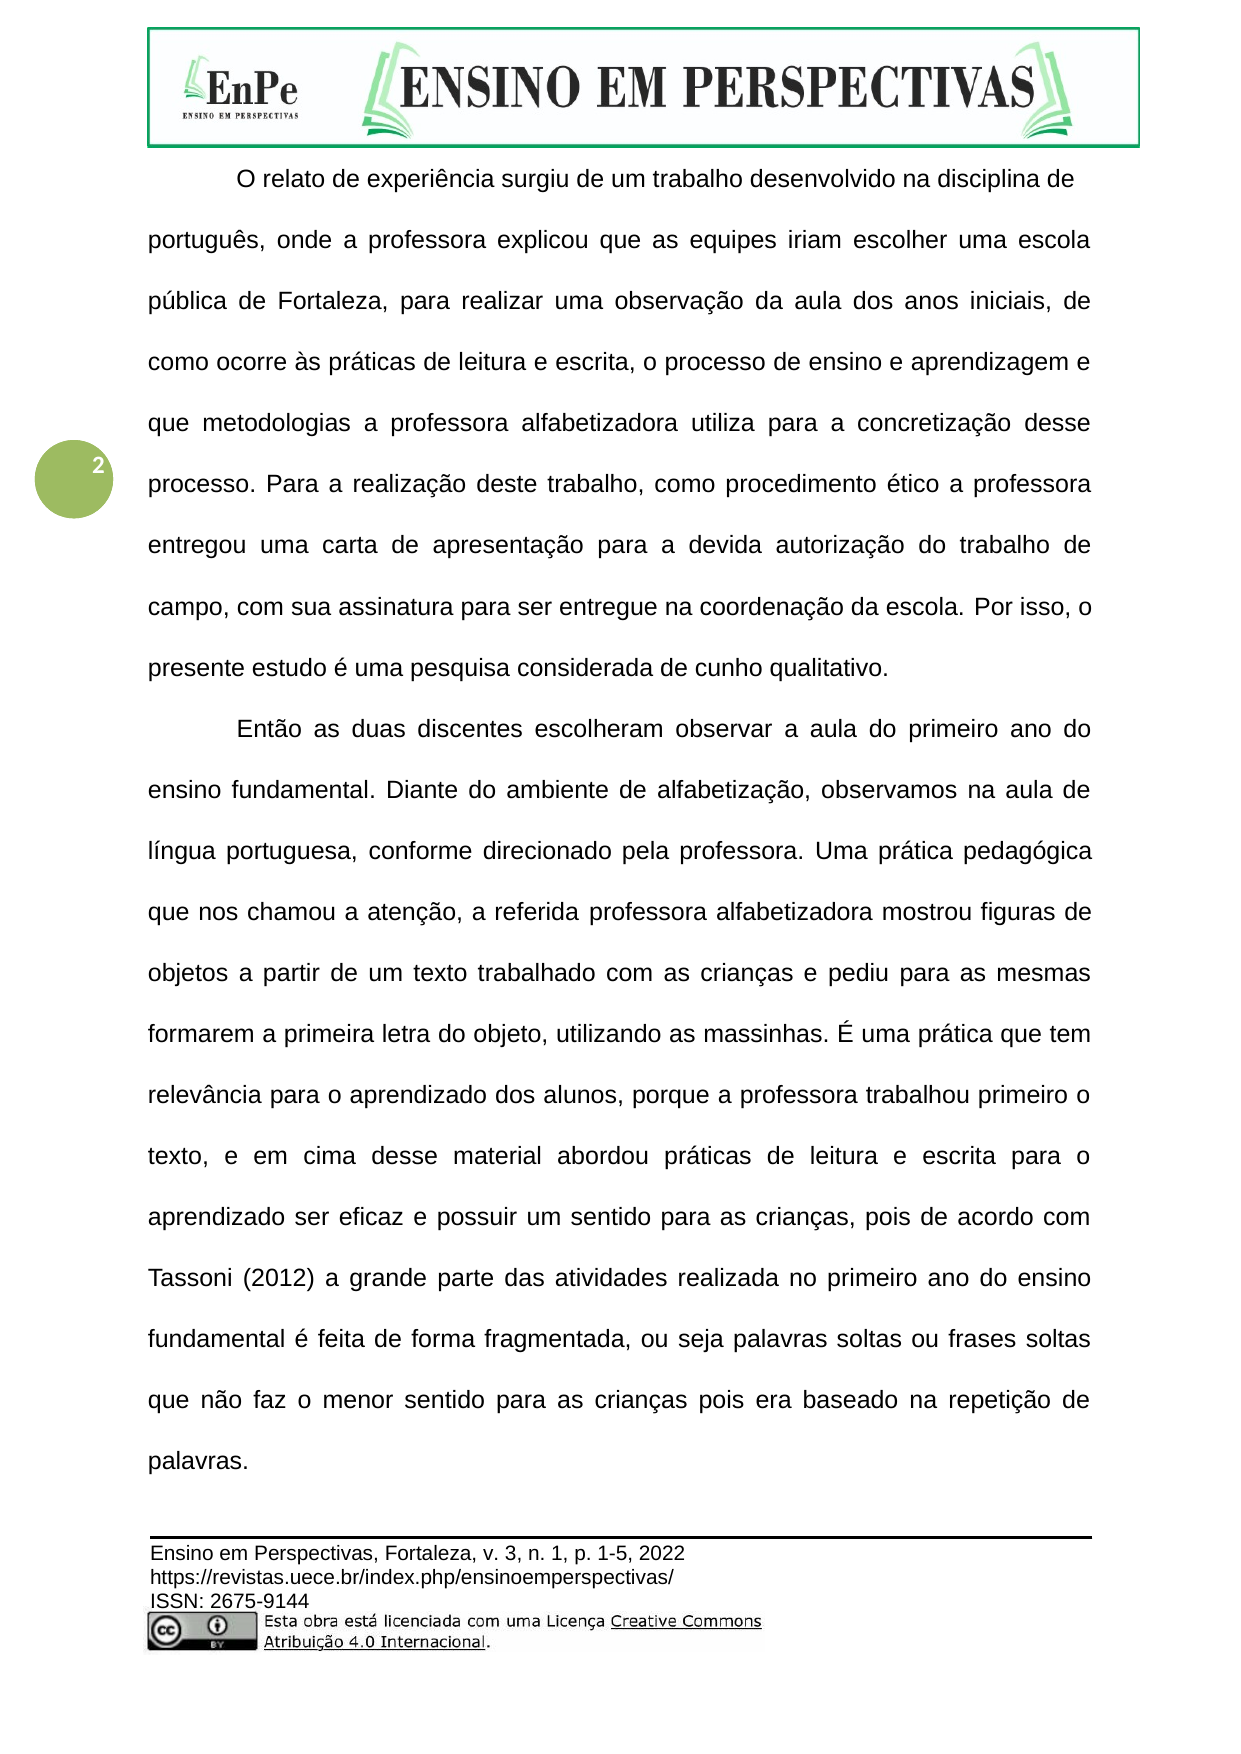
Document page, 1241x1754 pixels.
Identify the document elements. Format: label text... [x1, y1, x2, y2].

text Então as duas discentes escolheram observar a aula do primeiro ano do ensino fundamental. Diante do ambiente de alfabetização, observamos na aula de língua portuguesa, conforme direcionado pela professora. Uma prática pedagógica que nos chamou a atenção, a referida professora alfabetizadora mostrou figuras de objetos a partir de um texto trabalhado com as crianças e pediu para as mesmas formarem a primeira letra do objeto, utilizando as massinhas. É uma prática que tem relevância para o aprendizado dos alunos, porque a professora trabalhou primeiro o texto, e em cima desse material abordou práticas de leitura e escrita para o aprendizado ser eficaz e possuir um sentido para as crianças, pois de acordo com Tassoni (2012) a grande parte das atividades realizada no primeiro ano do ensino fundamental é feita de forma fragmentada, ou seja palavras soltas ou frases soltas que não faz o menor sentido para as crianças pois era baseado na repetição de palavras. [148, 702, 1092, 1475]
text O relato de experiência surgiu de um trabalho desenvolvido na disciplina de [148, 152, 1092, 193]
text português, onde a professora explicou que as equipes iriam escolher uma escola pública de Fortaleza, para realizar uma observação da aula dos anos iniciais, de como ocorre às práticas de leitura e escrita, o processo de ensino e aprendizagem e que metodologias a professora alfabetizadora utiliza para a concretização desse processo. Para a realização deste trabalho, como procedimento ético a professora entregou uma carta de apresentação para a devida autorização do trabalho de campo, com sua assinatura para ser entregue na coordenação da escola. Por isso, o presente estudo é uma pesquisa considerada de cunho qualitativo. [148, 213, 1092, 681]
picture [147, 27, 1140, 148]
picture [143, 1606, 765, 1655]
